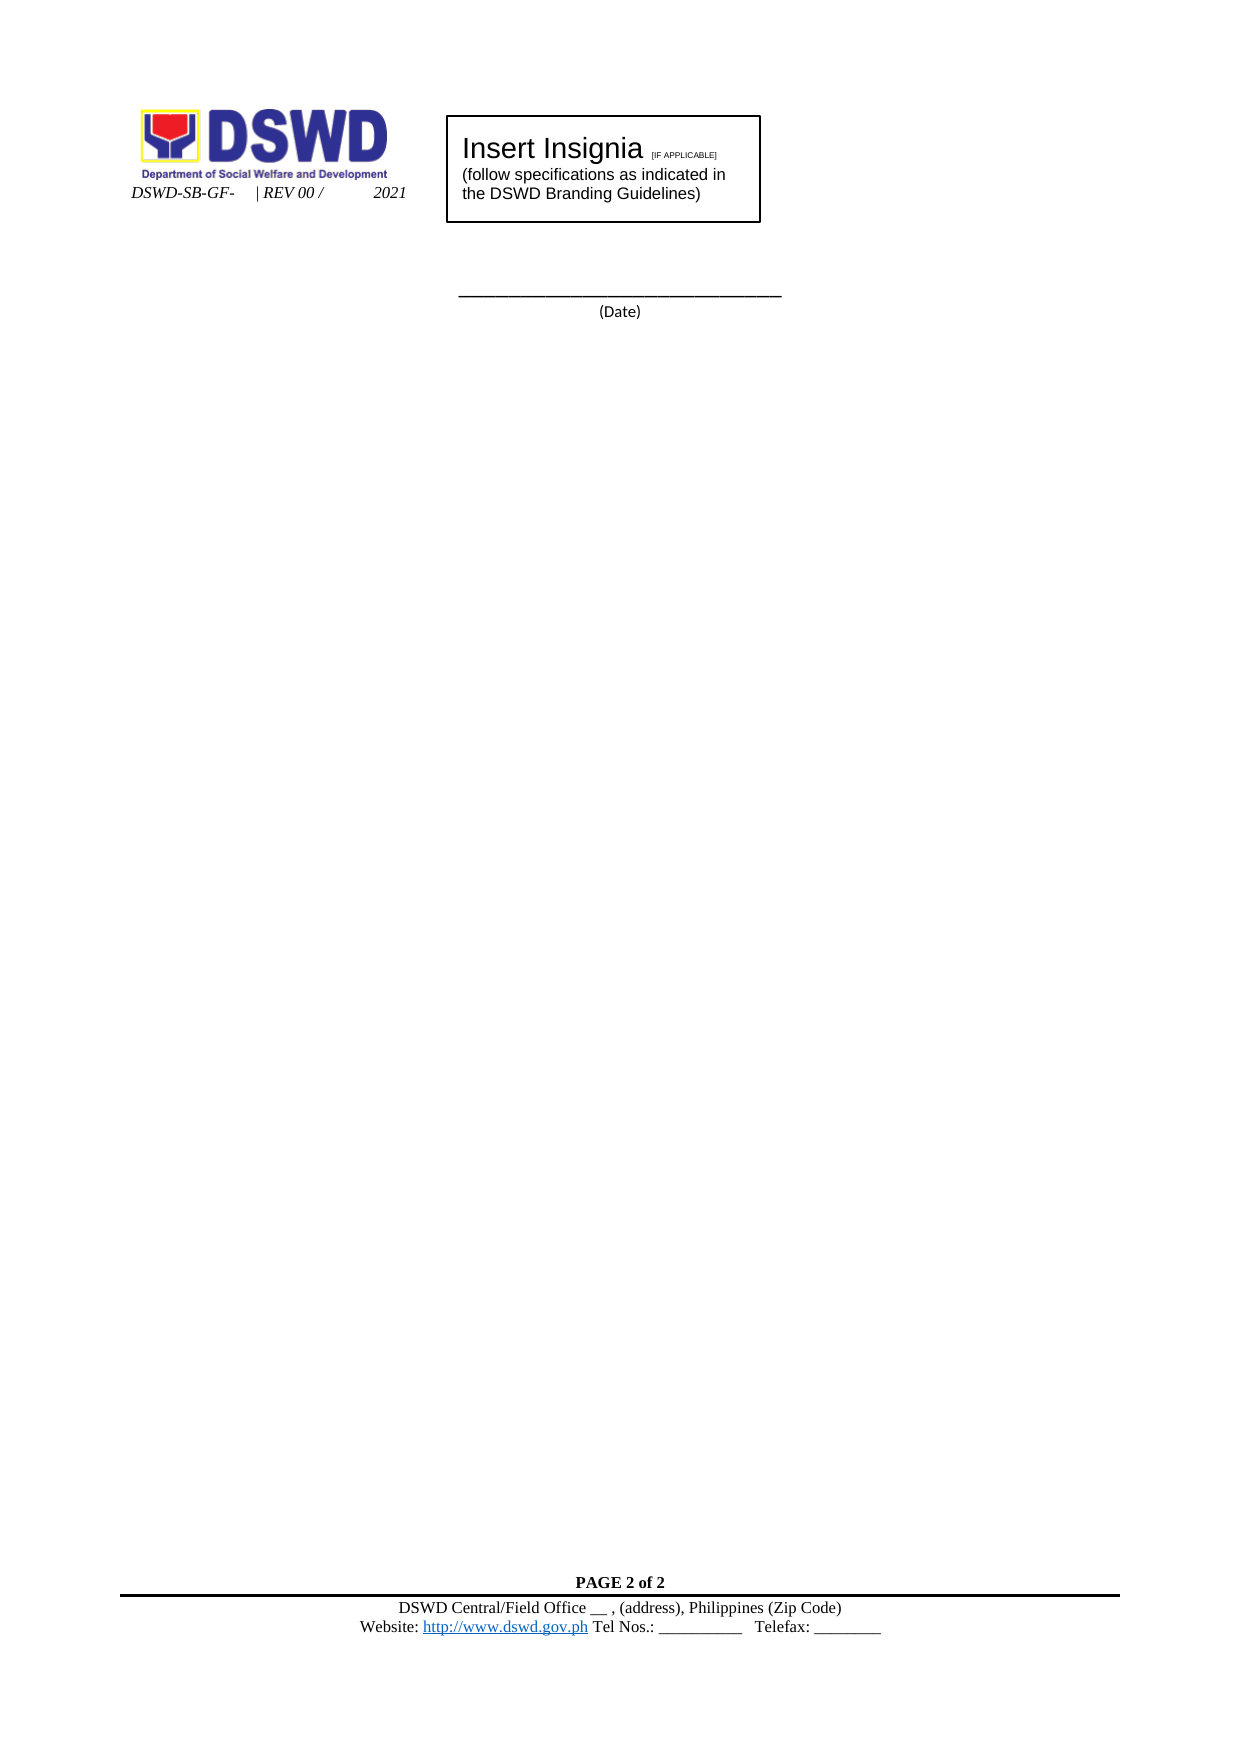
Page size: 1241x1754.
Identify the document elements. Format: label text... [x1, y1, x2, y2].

picture [140, 109, 387, 180]
text (Date) [120, 301, 1120, 321]
text __________________________ [120, 270, 1120, 301]
